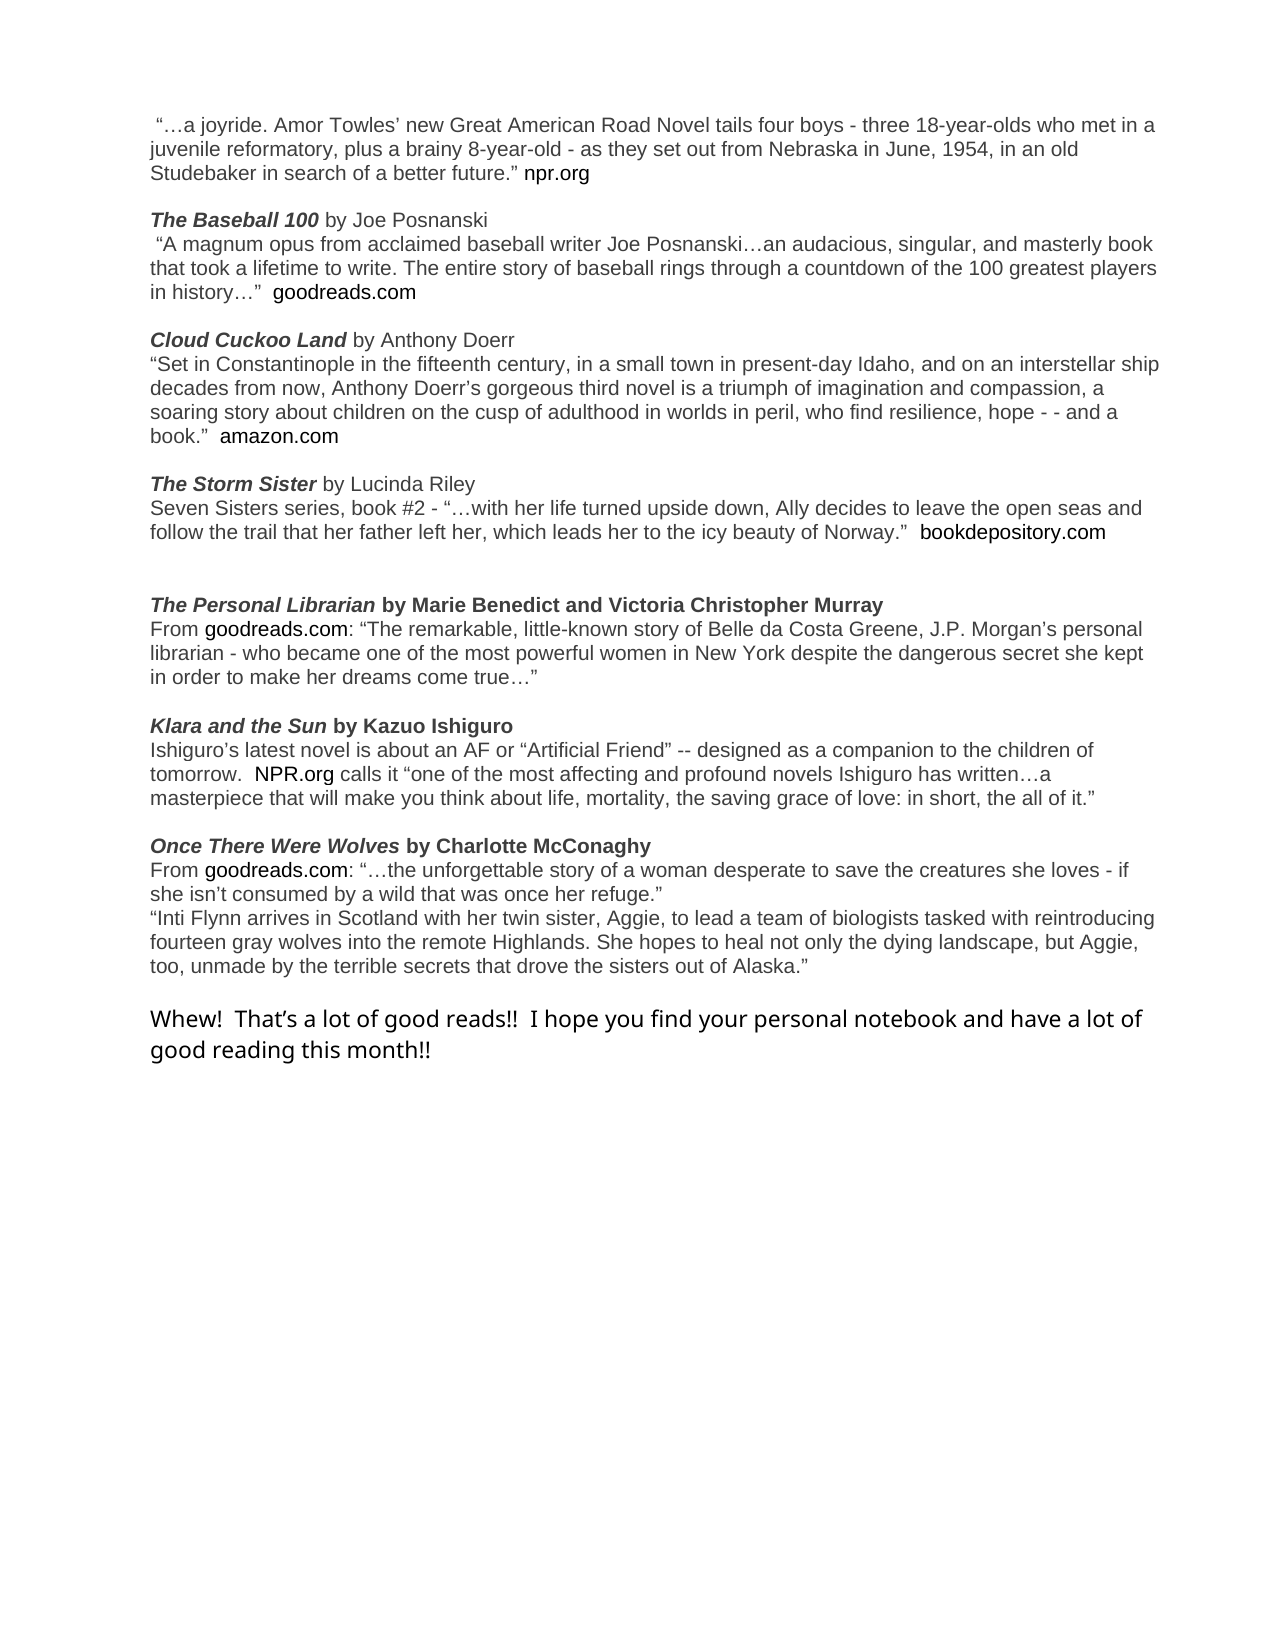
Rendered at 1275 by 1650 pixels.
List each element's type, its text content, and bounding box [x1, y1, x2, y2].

text The Personal Librarian by Marie Benedict and Victoria Christopher Murray From goodreads.com: “The remarkable, little-known story of Belle da Costa Greene, J.P. Morgan’s personal librarian - who became one of the most powerful women in New York despite the dangerous secret she kept in order to make her dreams come true…” [150, 593, 1162, 688]
list The Storm Sister by Lucinda Riley Seven Sisters series, book #2 - “…with her life turned upside down, Ally decides to leave the open seas and follow the trail that her father left her, which leads her to the icy beauty of Norway.” bookdepository.com [475, 472, 1162, 544]
text Whew! That’s a lot of good reads!! I hope you find your personal notebook and have a lot of good reading this month!! [150, 1003, 1162, 1066]
list “…a joyride. Amor Towles’ new Great American Road Novel tails four boys - three 18-year-olds who met in a juvenile reformatory, plus a brainy 8-year-old - as they set out from Nebraska in June, 1954, in an old Studebaker in search of a better future.” npr.org [150, 112, 1162, 184]
list The Baseball 100 by Joe Posnanski “A magnum opus from acclaimed baseball writer Joe Posnanski…an audacious, singular, and masterly book that took a lifetime to write. The entire story of baseball rings through a countdown of the 100 greatest players in history…” goodreads.com [416, 208, 1162, 304]
text Klara and the Sun by Kazuo Ishiguro Ishiguro’s latest novel is about an AF or “Artificial Friend” -- designed as a companion to the children of tomorrow. NPR.org calls it “one of the most affecting and profound novels Ishiguro has written…a masterpiece that will make you think about life, mortality, the saving grace of love: in short, the all of it.” [150, 713, 1162, 809]
text Cloud Cuckoo Land by Anthony Doerr “Set in Constantinople in the fifteenth century, in a small town in present-day Idaho, and on an interstellar ship decades from now, Anthony Doerr’s gorgeous third novel is a triumph of imagination and compassion, a soaring story about children on the cusp of adulthood in worlds in peril, who find resilience, hope - - and a book.” amazon.com [339, 328, 1162, 448]
text Once There Were Wolves by Charlotte McConaghy From goodreads.com: “…the unforgettable story of a woman desperate to save the creatures she loves - if she isn’t consumed by a wild that was once her refuge.” “Inti Flynn arrives in Scotland with her twin sister, Aggie, to lead a team of biologists tasked with reintroducing fourteen gray wolves into the remote Highlands. She hopes to heal not only the dying landscape, but Aggie, too, unmade by the terrible secrets that drove the sisters out of Alaska.” [651, 834, 1162, 978]
